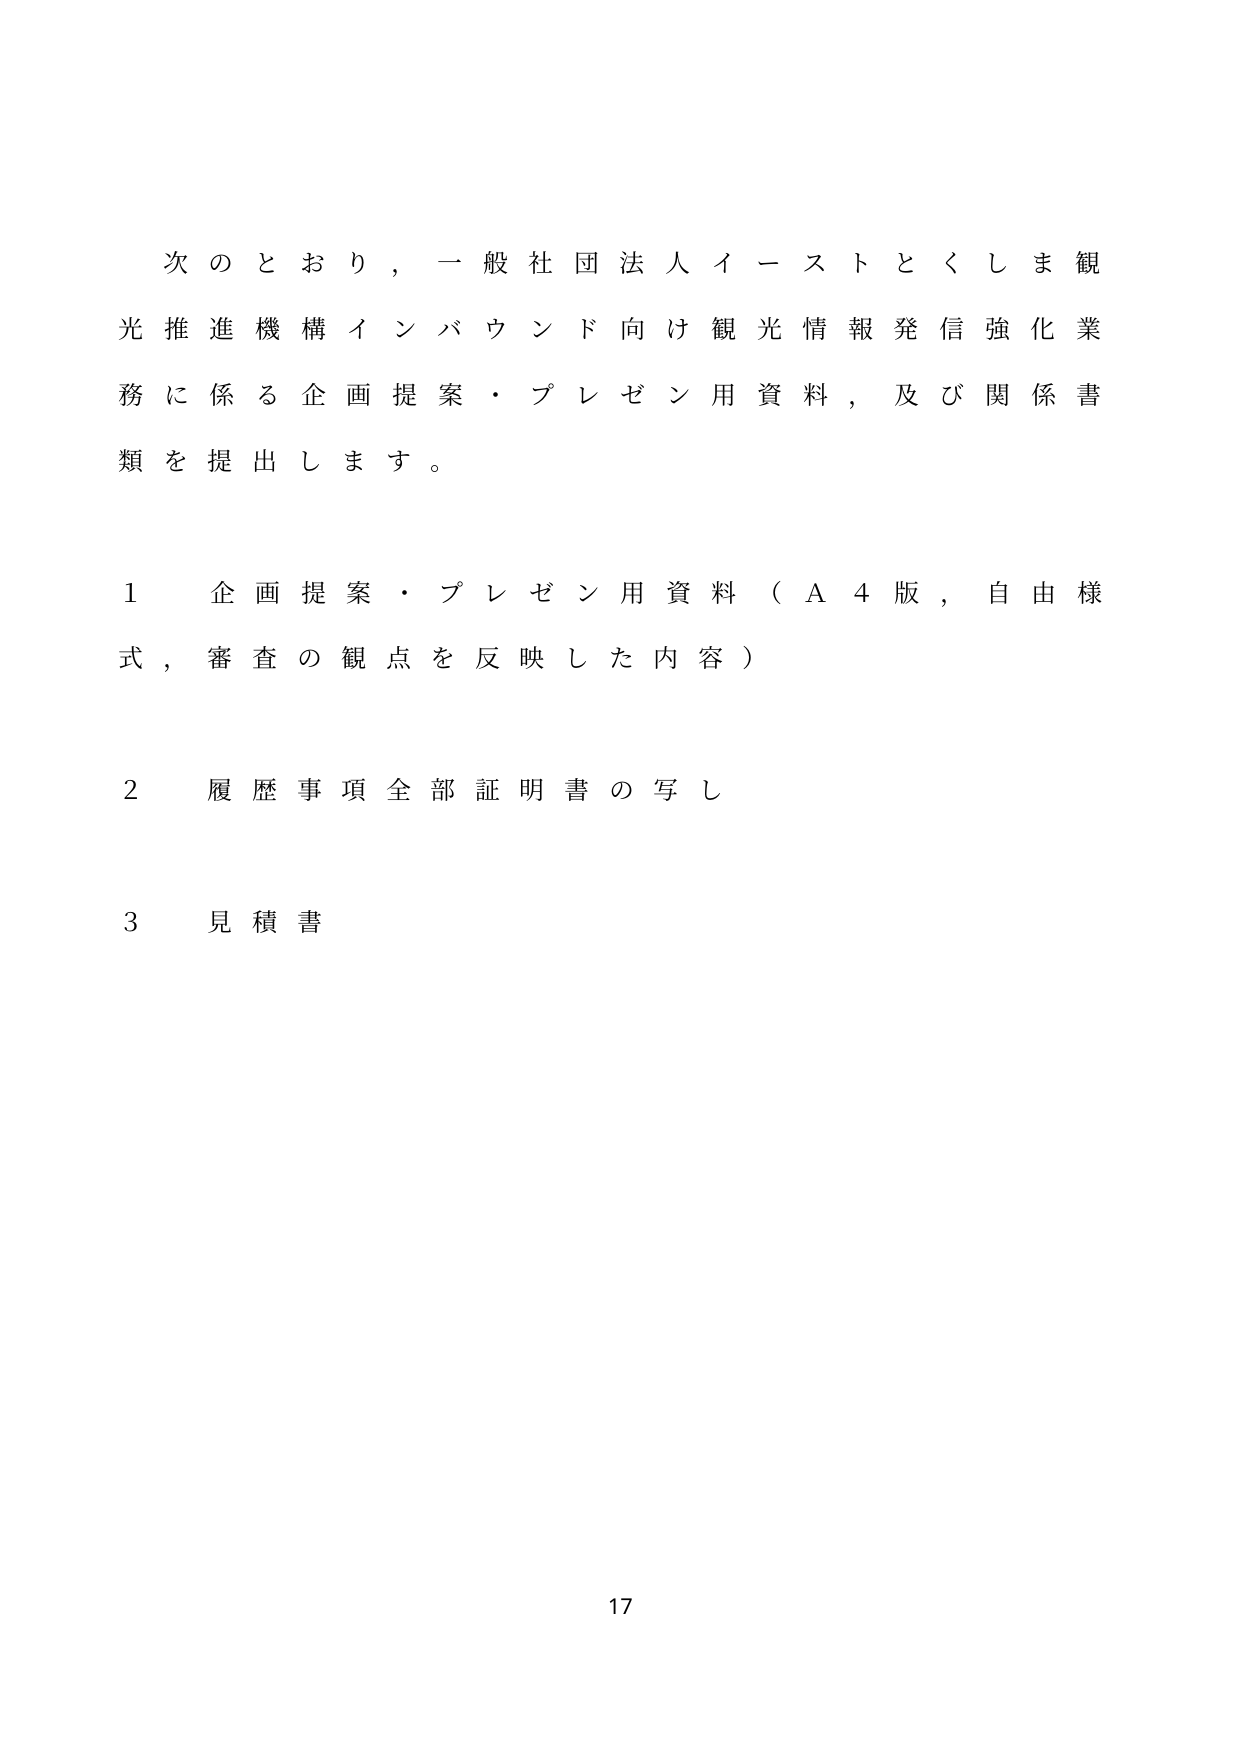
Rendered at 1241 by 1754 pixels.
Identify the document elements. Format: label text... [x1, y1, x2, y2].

text ３ 見積書 [118, 887, 1122, 953]
text １ 企画提案・プレゼン用資料（Ａ４版，自由様式，審査の観点を反映した内容） [118, 558, 1122, 690]
text 次のとおり，一般社団法人イーストとくしま観光推進機構インバウンド向け観光情報発信強化業務に係る企画提案・プレゼン用資料，及び関係書類を提出します。 [118, 229, 1122, 492]
text ２ 履歴事項全部証明書の写し [118, 756, 1122, 822]
